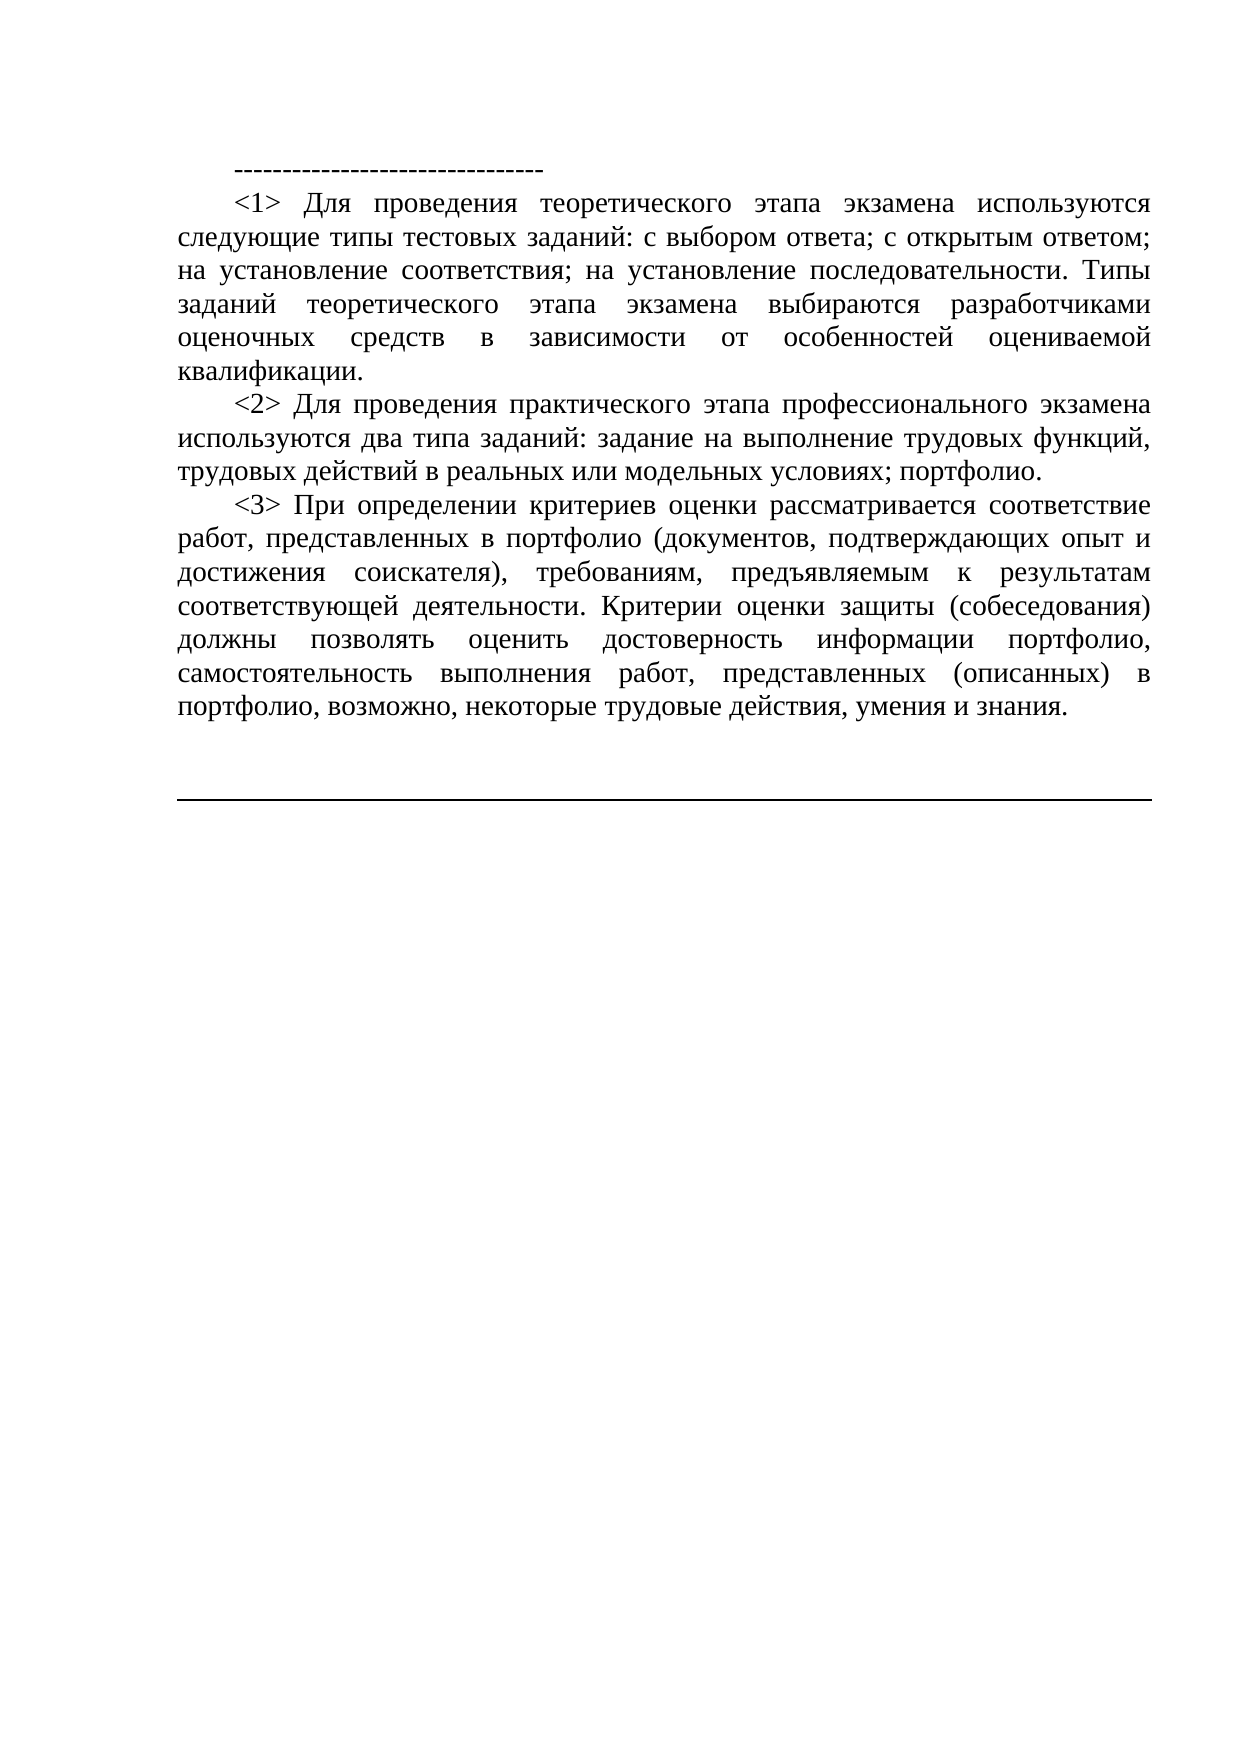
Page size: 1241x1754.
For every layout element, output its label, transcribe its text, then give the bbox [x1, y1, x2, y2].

text <3> При определении критериев оценки рассматривается соответствие работ, представленных в портфолио (документов, подтверждающих опыт и достижения соискателя), требованиям, предъявляемым к результатам соответствующей деятельности. Критерии оценки защиты (собеседования) должны позволять оценить достоверность информации портфолио, самостоятельность выполнения работ, представленных (описанных) в портфолио, возможно, некоторые трудовые действия, умения и знания. [177, 487, 1152, 722]
text <1> Для проведения теоретического этапа экзамена используются следующие типы тестовых заданий: с выбором ответа; с открытым ответом; на установление соответствия; на установление последовательности. Типы заданий теоретического этапа экзамена выбираются разработчиками оценочных средств в зависимости от особенностей оцениваемой квалификации. [177, 185, 1152, 386]
text <2> Для проведения практического этапа профессионального экзамена используются два типа заданий: задание на выполнение трудовых функций, трудовых действий в реальных или модельных условиях; портфолио. [177, 386, 1152, 487]
text -------------------------------- [177, 152, 1152, 185]
